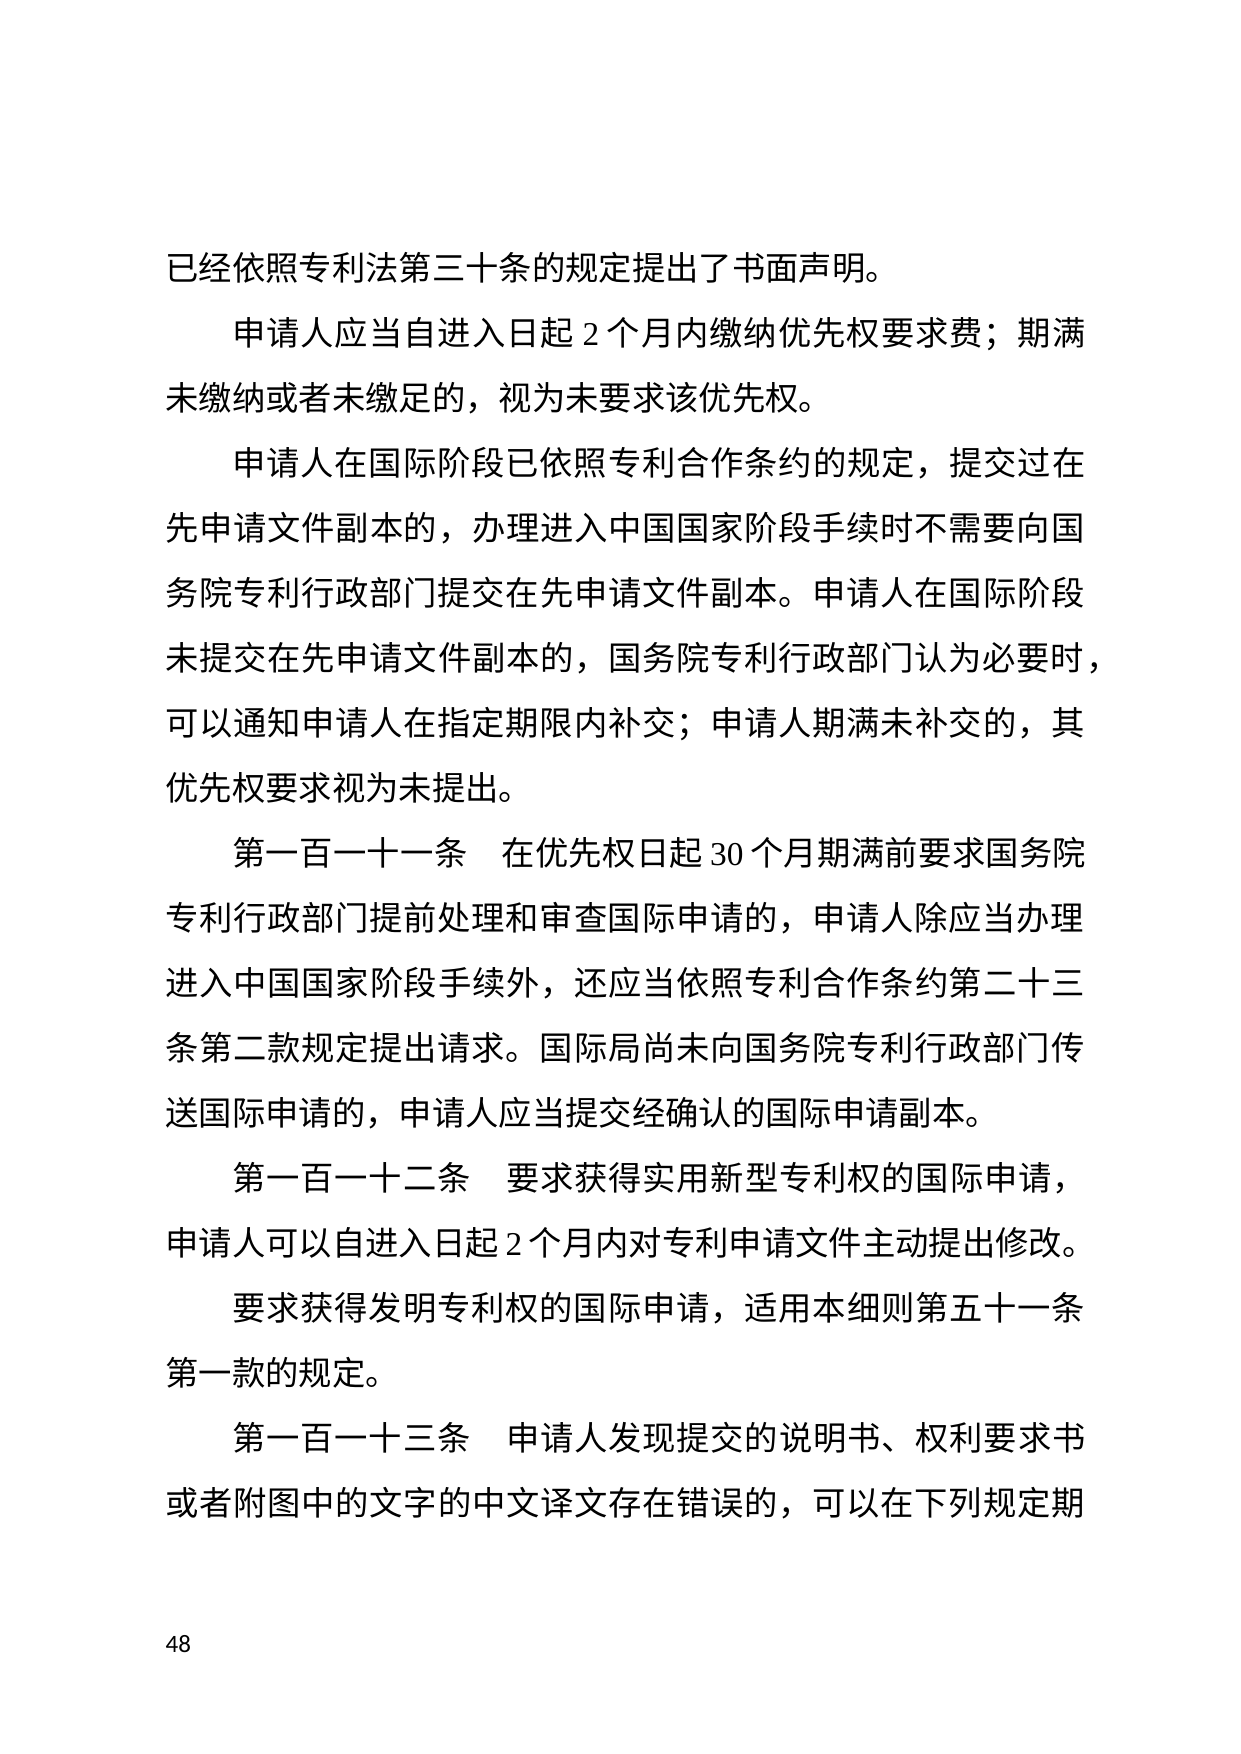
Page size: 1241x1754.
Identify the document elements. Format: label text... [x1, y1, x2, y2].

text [165, 233, 1087, 298]
text 申请人在国际阶段已依照专利合作条约的规定，提交过在先申请文件副本的，办理进入中国国家阶段手续时不需要向国务院专利行政部门提交在先申请文件副本。申请人在国际阶段未提交在先申请文件副本的，国务院专利行政部门认为必要时，可以通知申请人在指定期限内补交；申请人期满未补交的，其优先权要求视为未提出。 [165, 428, 1087, 818]
text 第一百一十二条 要求获得实用新型专利权的国际申请，申请人可以自进入日起2个月内对专利申请文件主动提出修改。 [165, 1143, 1087, 1273]
text 申请人应当自进入日起2个月内缴纳优先权要求费；期满未缴纳或者未缴足的，视为未要求该优先权。 [165, 298, 1087, 428]
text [165, 1403, 1087, 1533]
text 要求获得发明专利权的国际申请，适用本细则第五十一条第一款的规定。 [165, 1273, 1087, 1403]
text 第一百一十一条 在优先权日起30个月期满前要求国务院专利行政部门提前处理和审查国际申请的，申请人除应当办理进入中国国家阶段手续外，还应当依照专利合作条约第二十三条第二款规定提出请求。国际局尚未向国务院专利行政部门传送国际申请的，申请人应当提交经确认的国际申请副本。 [165, 818, 1087, 1143]
